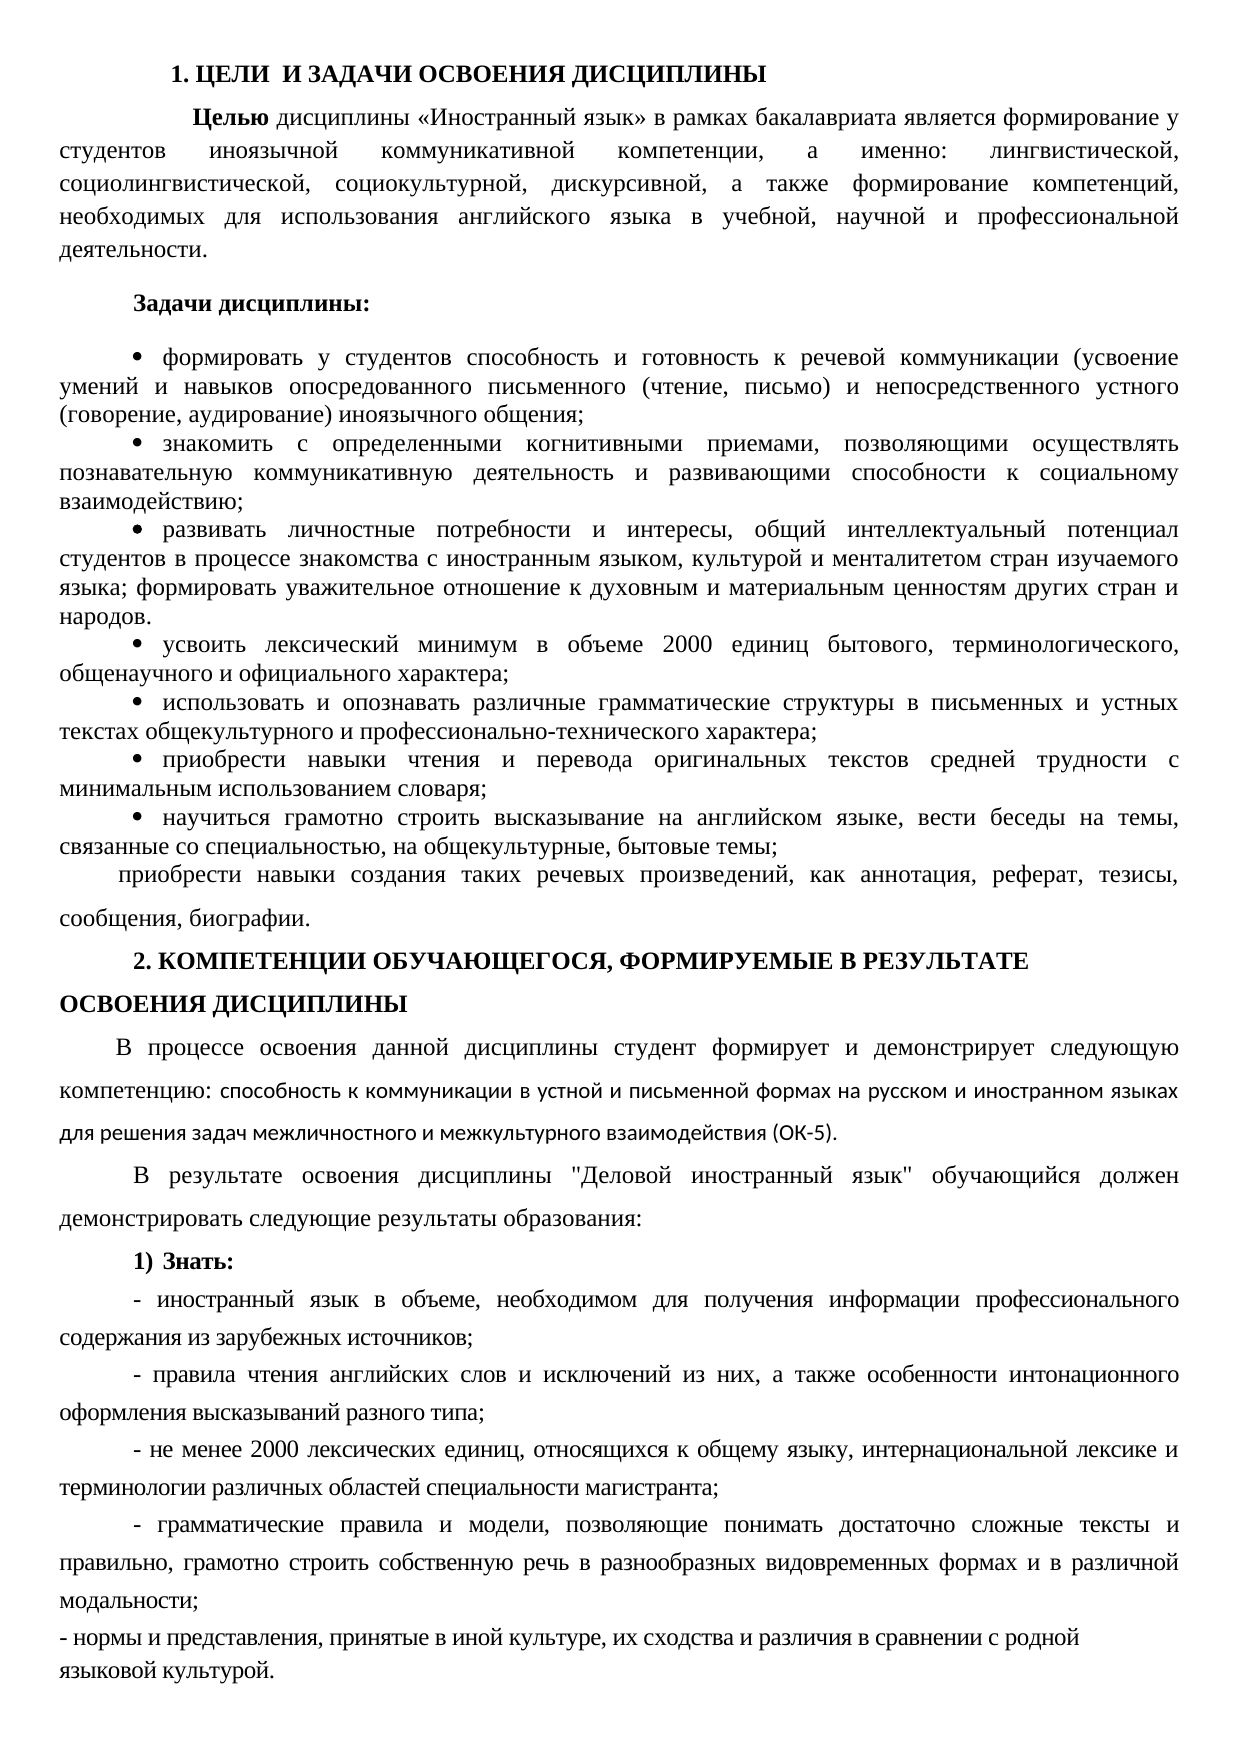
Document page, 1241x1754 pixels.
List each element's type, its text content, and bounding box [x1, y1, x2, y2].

text - не менее 2000 лексических единиц, относящихся к общему языку, интернациональной лексике и терминологии различных областей специальности магистранта; [59, 1434, 1180, 1501]
text приобрести навыки создания таких речевых произведений, как аннотация, реферат, тезисы, сообщения, биографии. [59, 859, 1180, 931]
text В результате освоения дисциплины "Деловой иностранный язык" обучающийся должен демонстрировать следующие результаты образования: [59, 1160, 1180, 1232]
text - правила чтения английских слов и исключений из них, а также особенности интонационного оформления высказываний разного типа; [59, 1359, 1180, 1426]
list приобрести навыки чтения и перевода оригинальных текстов средней трудности с минимальным использованием словаря; [59, 744, 1180, 802]
list развивать личностные потребности и интересы, общий интеллектуальный потенциал студентов в процессе знакомства с иностранным языком, культурой и менталитетом стран изучаемого языка; формировать уважительное отношение к духовным и материальным ценностям других стран и народов. [59, 514, 1180, 629]
list использовать и опознавать различные грамматические структуры в письменных и устных текстах общекультурного и профессионально-технического характера; [59, 687, 1180, 744]
list знакомить с определенными когнитивными приемами, позволяющими осуществлять познавательную коммуникативную деятельность и развивающими способности к социальному взаимодействию; [59, 428, 1180, 514]
text - иностранный язык в объеме, необходимом для получения информации профессионального содержания из зарубежных источников; [59, 1284, 1180, 1350]
text - нормы и представления, принятые в иной культуре, их сходства и различия в сравнении с родной языковой культурой. [59, 1622, 1180, 1684]
list Знать: [59, 1246, 1180, 1275]
text - грамматические правила и модели, позволяющие понимать достаточно сложные тексты и правильно, грамотно строить собственную речь в разнообразных видовременных формах и в различной модальности; [59, 1509, 1180, 1613]
text 2. КОМПЕТЕНЦИИ ОБУЧАЮЩЕГОСЯ, ФОРМИРУЕМЫЕ В РЕЗУЛЬТАТЕ ОСВОЕНИЯ ДИСЦИПЛИНЫ [59, 946, 1180, 1018]
list научиться грамотно строить высказывание на английском языке, вести беседы на темы, связанные со специальностью, на общекультурные, бытовые темы; [59, 802, 1180, 859]
text В процессе освоения данной дисциплины студент формирует и демонстрирует следующую компетенцию: способность к коммуникации в устной и письменной формах на русском и иностранном языках для решения задач межличностного и межкультурного взаимодействия (ОК-5). [59, 1032, 1180, 1146]
list 1. ЦЕЛИ И ЗАДАЧИ ОСВОЕНИЯ ДИСЦИПЛИНЫ [170, 59, 1180, 88]
list усвоить лексический минимум в объеме 2000 единиц бытового, терминологического, общенаучного и официального характера; [59, 629, 1180, 687]
list формировать у студентов способность и готовность к речевой коммуникации (усвоение умений и навыков опосредованного письменного (чтение, письмо) и непосредственного устного (говорение, аудирование) иноязычного общения; [59, 342, 1180, 428]
text Целью дисциплины «Иностранный язык» в рамках бакалавриата является формирование у студентов иноязычной коммуникативной компетенции, а именно: лингвистической, социолингвистической, социокультурной, дискурсивной, а также формирование компетенций, необходимых для использования английского языка в учебной, научной и профессиональной деятельности. [59, 102, 1180, 263]
text Задачи дисциплины: [59, 288, 1180, 317]
